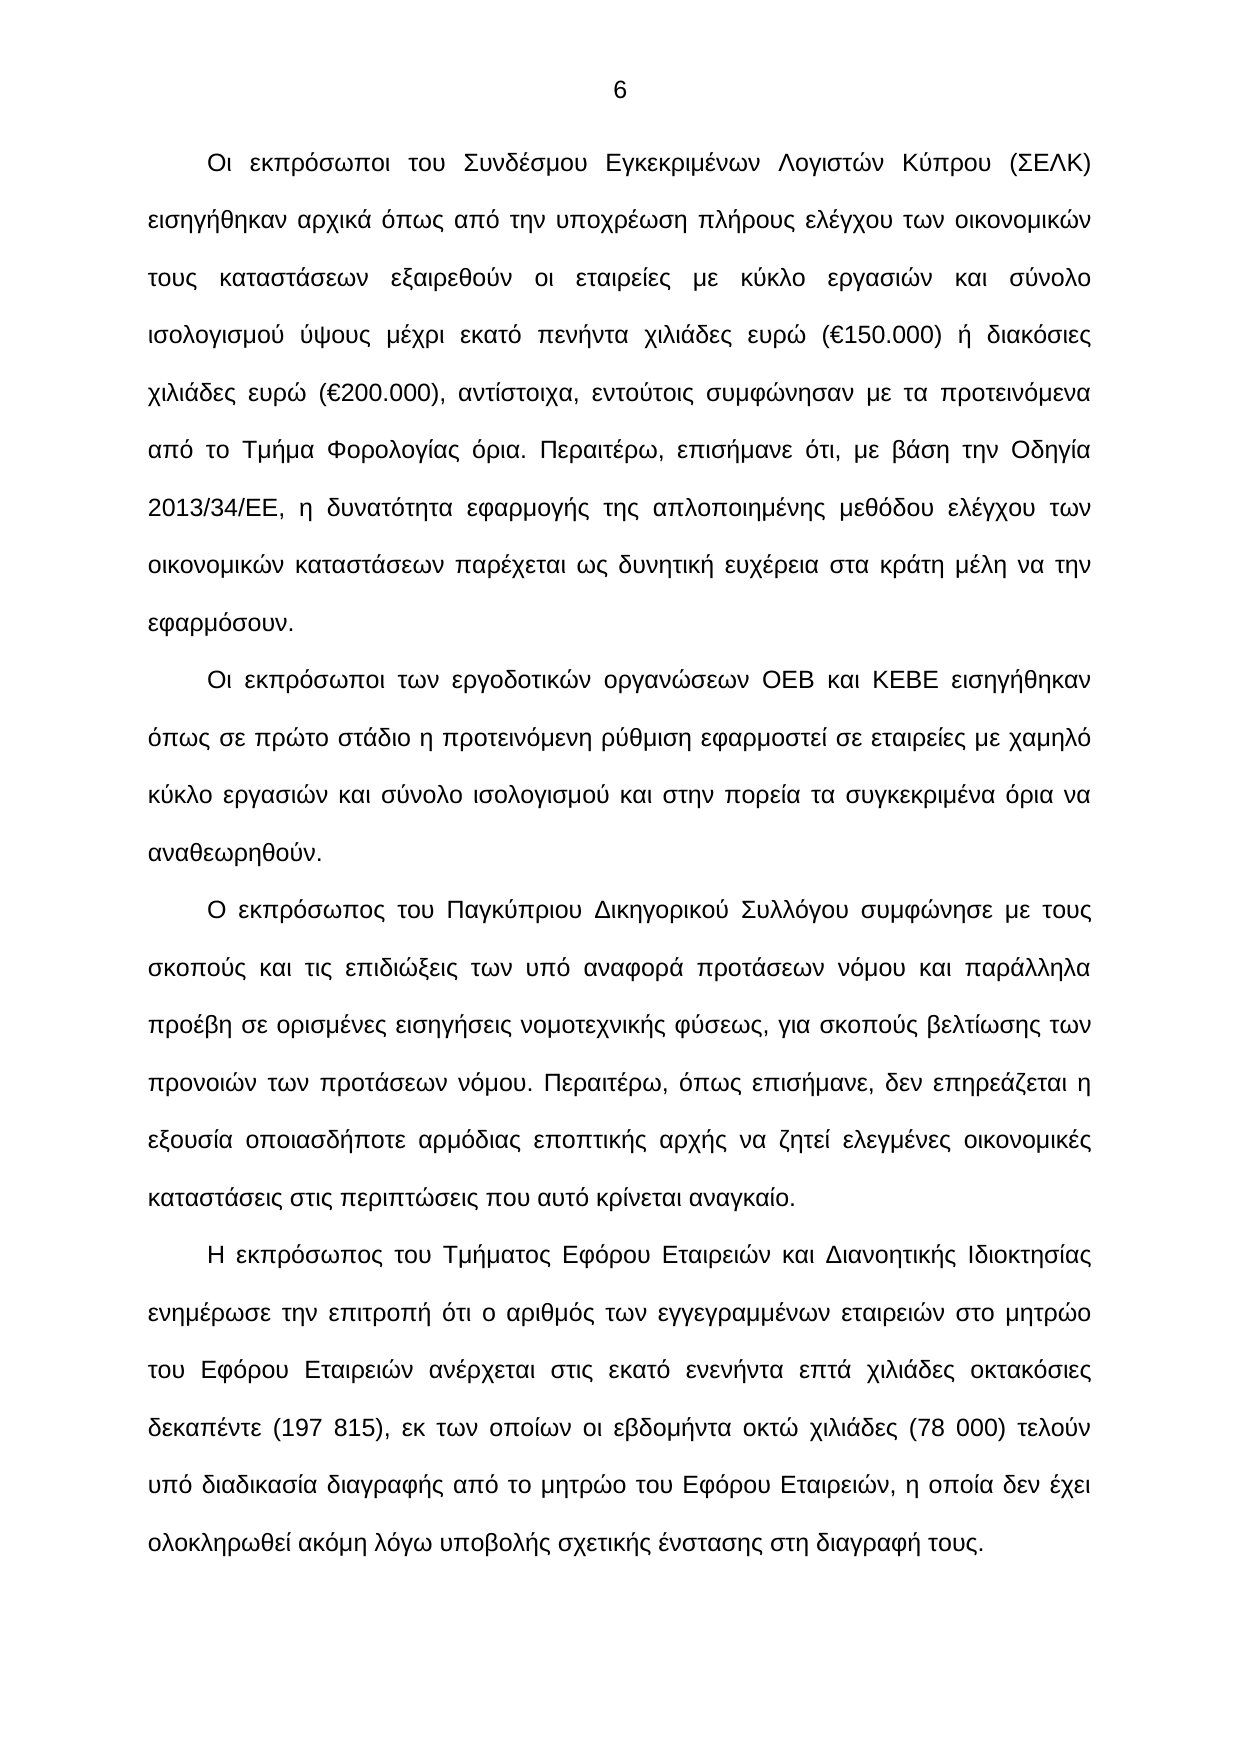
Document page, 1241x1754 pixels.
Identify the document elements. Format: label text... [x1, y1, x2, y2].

text Ο εκπρόσωπος του Παγκύπριου Δικηγορικού Συλλόγου συμφώνησε με τους σκοπούς και τις επιδιώξεις των υπό αναφορά προτάσεων νόμου και παράλληλα προέβη σε ορισμένες εισηγήσεις νομοτεχνικής φύσεως, για σκοπούς βελτίωσης των προνοιών των προτάσεων νόμου. Περαιτέρω, όπως επισήμανε, δεν επηρεάζεται η εξουσία οποιασδήποτε αρμόδιας εποπτικής αρχής να ζητεί ελεγμένες οικονομικές καταστάσεις στις περιπτώσεις που αυτό κρίνεται αναγκαίο. [148, 895, 1092, 1211]
text Η εκπρόσωπος του Τμήματος Εφόρου Εταιρειών και Διανοητικής Ιδιοκτησίας ενημέρωσε την επιτροπή ότι ο αριθμός των εγγεγραμμένων εταιρειών στο μητρώο του Εφόρου Εταιρειών ανέρχεται στις εκατό ενενήντα επτά χιλιάδες οκτακόσιες δεκαπέντε (197 815), εκ των οποίων οι εβδομήντα οκτώ χιλιάδες (78 000) τελούν υπό διαδικασία διαγραφής από το μητρώο του Εφόρου Εταιρειών, η οποία δεν έχει ολοκληρωθεί ακόμη λόγω υποβολής σχετικής ένστασης στη διαγραφή τους. [148, 1240, 1092, 1556]
text Οι εκπρόσωποι των εργοδοτικών οργανώσεων ΟΕΒ και ΚΕΒΕ εισηγήθηκαν όπως σε πρώτο στάδιο η προτεινόμενη ρύθμιση εφαρμοστεί σε εταιρείες με χαμηλό κύκλο εργασιών και σύνολο ισολογισμού και στην πορεία τα συγκεκριμένα όρια να αναθεωρηθούν. [148, 665, 1092, 866]
text Οι εκπρόσωποι του Συνδέσμου Εγκεκριμένων Λογιστών Κύπρου (ΣΕΛΚ) εισηγήθηκαν αρχικά όπως από την υποχρέωση πλήρους ελέγχου των οικονομικών τους καταστάσεων εξαιρεθούν οι εταιρείες με κύκλο εργασιών και σύνολο ισολογισμού ύψους μέχρι εκατό πενήντα χιλιάδες ευρώ (€150.000) ή διακόσιες χιλιάδες ευρώ (€200.000), αντίστοιχα, εντούτοις συμφώνησαν με τα προτεινόμενα από το Τμήμα Φορολογίας όρια. Περαιτέρω, επισήμανε ότι, με βάση την Οδηγία 2013/34/EE, η δυνατότητα εφαρμογής της απλοποιημένης μεθόδου ελέγχου των οικονομικών καταστάσεων παρέχεται ως δυνητική ευχέρεια στα κράτη μέλη να την εφαρμόσουν. [148, 148, 1092, 636]
